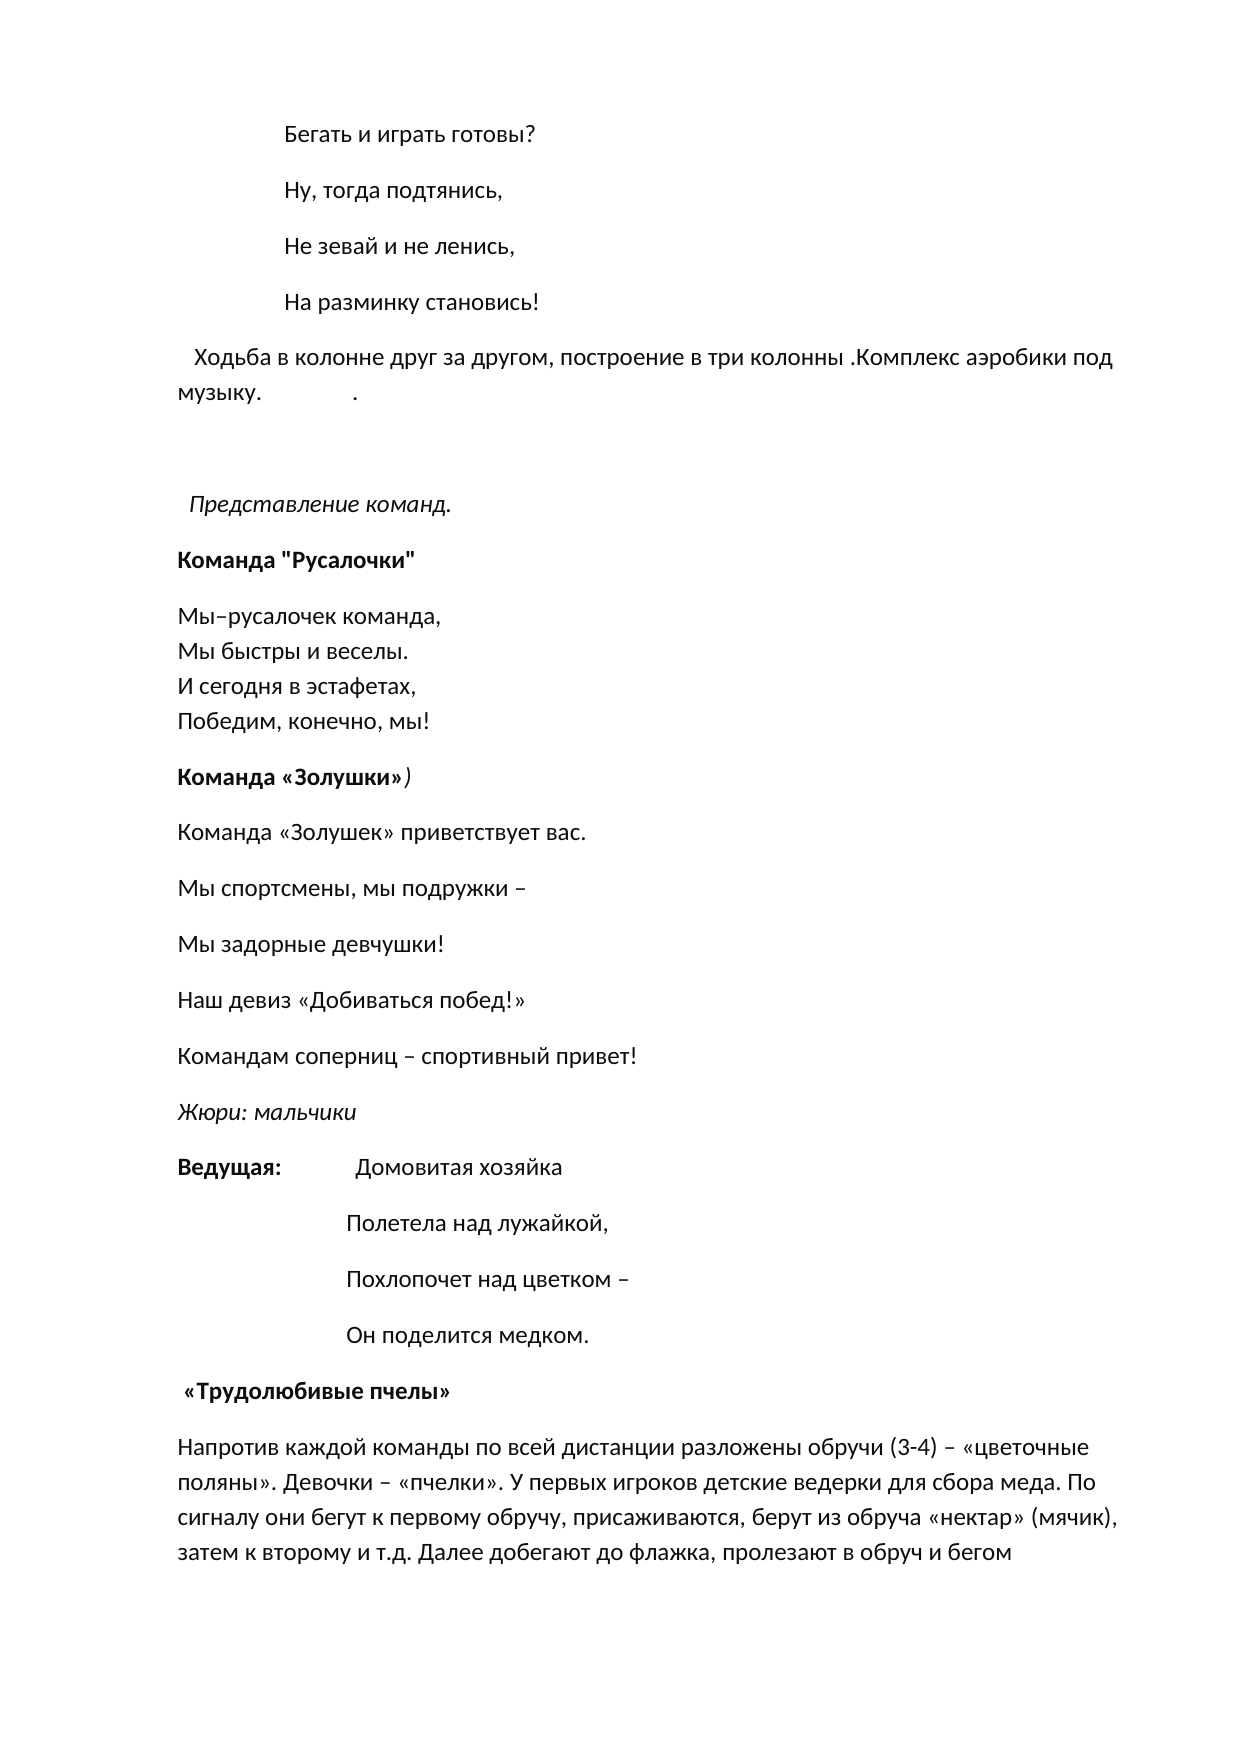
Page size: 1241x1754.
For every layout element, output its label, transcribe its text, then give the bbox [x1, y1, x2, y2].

text Ходьба в колонне друг за другом, построение в три колонны .Комплекс аэробики под музыку. . [177, 341, 1167, 407]
text Мы спортсмены, мы подружки – [177, 872, 1167, 903]
text Ведущая: Домовитая хозяйка [177, 1151, 1167, 1182]
text Бегать и играть готовы? [177, 118, 1167, 149]
text Командам соперниц – спортивный привет! [177, 1040, 1167, 1070]
text «Трудолюбивые пчелы» [177, 1375, 1167, 1405]
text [177, 1431, 1167, 1566]
text Не зевай и не ленись, [177, 230, 1167, 260]
text Наш девиз «Добиваться побед!» [177, 984, 1167, 1014]
text Мы задорные девчушки! [177, 928, 1167, 959]
text На разминку становись! [177, 286, 1167, 316]
text Команда «Золушки») [177, 761, 1167, 791]
text Жюри: мальчики [177, 1096, 1167, 1126]
text Полетела над лужайкой, [177, 1207, 1167, 1238]
text Представление команд. [177, 488, 1167, 519]
text Ну, тогда подтянись, [177, 174, 1167, 204]
text Мы–русалочек команда, Мы быстры и веселы. И сегодня в эстафетах, Победим, конечно, мы! [177, 600, 1167, 735]
text Команда «Золушек» приветствует вас. [177, 816, 1167, 847]
text Команда "Русалочки" [177, 544, 1167, 574]
text Он поделится медком. [177, 1319, 1167, 1349]
text Похлопочет над цветком – [177, 1263, 1167, 1294]
